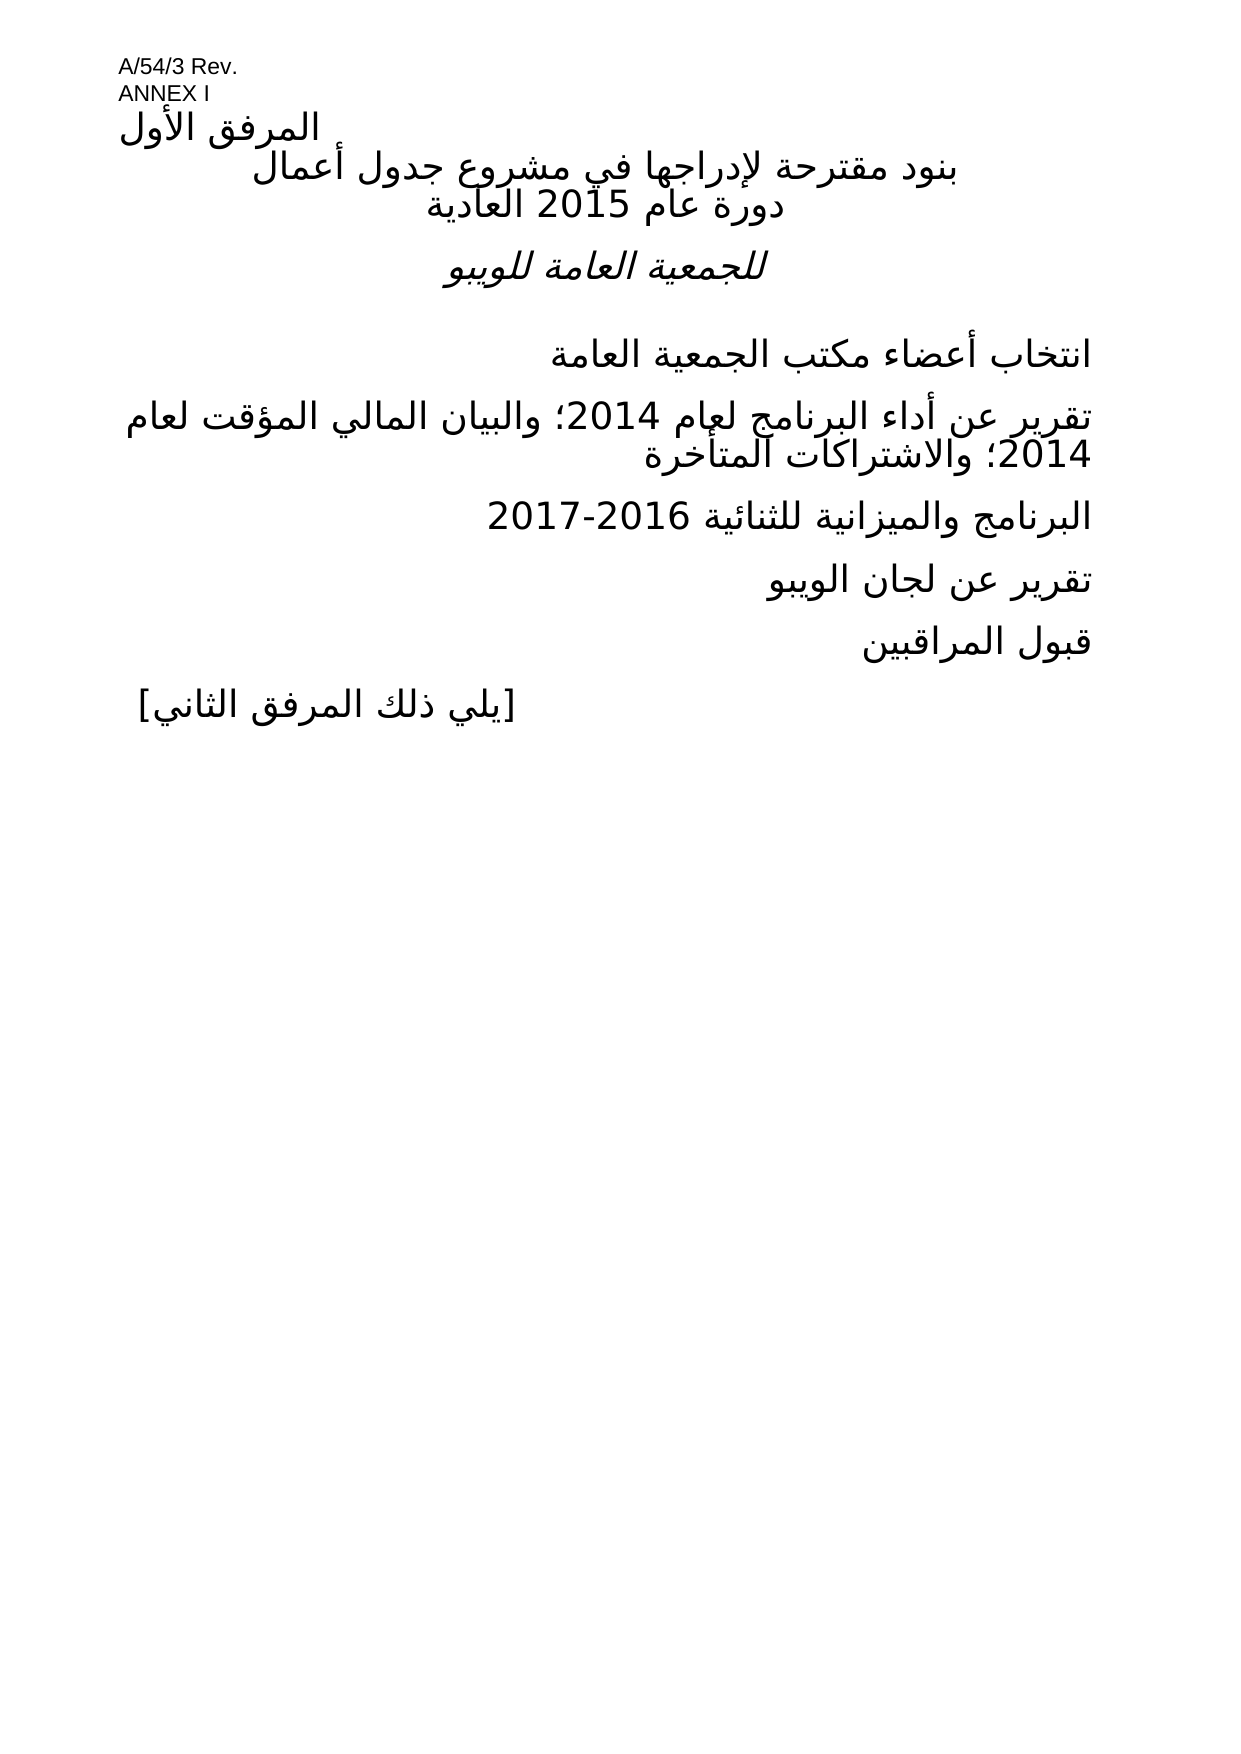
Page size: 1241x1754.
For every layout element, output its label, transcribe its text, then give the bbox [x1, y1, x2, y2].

text تقرير عن لجان الويبو [118, 562, 1092, 599]
text انتخاب أعضاء مكتب الجمعية العامة [118, 337, 1092, 374]
text بنود مقترحة لإدراجها في مشروع جدول أعمال دورة عام 2015 العادية [118, 149, 1092, 224]
text [يلي ذلك المرفق الثاني] [118, 687, 516, 724]
text قبول المراقبين [118, 624, 1092, 662]
text البرنامج والميزانية للثنائية 2016-2017 [118, 499, 1092, 537]
text تقرير عن أداء البرنامج لعام 2014؛ والبيان المالي المؤقت لعام 2014؛ والاشتراكات المتأخرة [118, 399, 1092, 474]
text للجمعية العامة للويبو [118, 249, 1092, 287]
